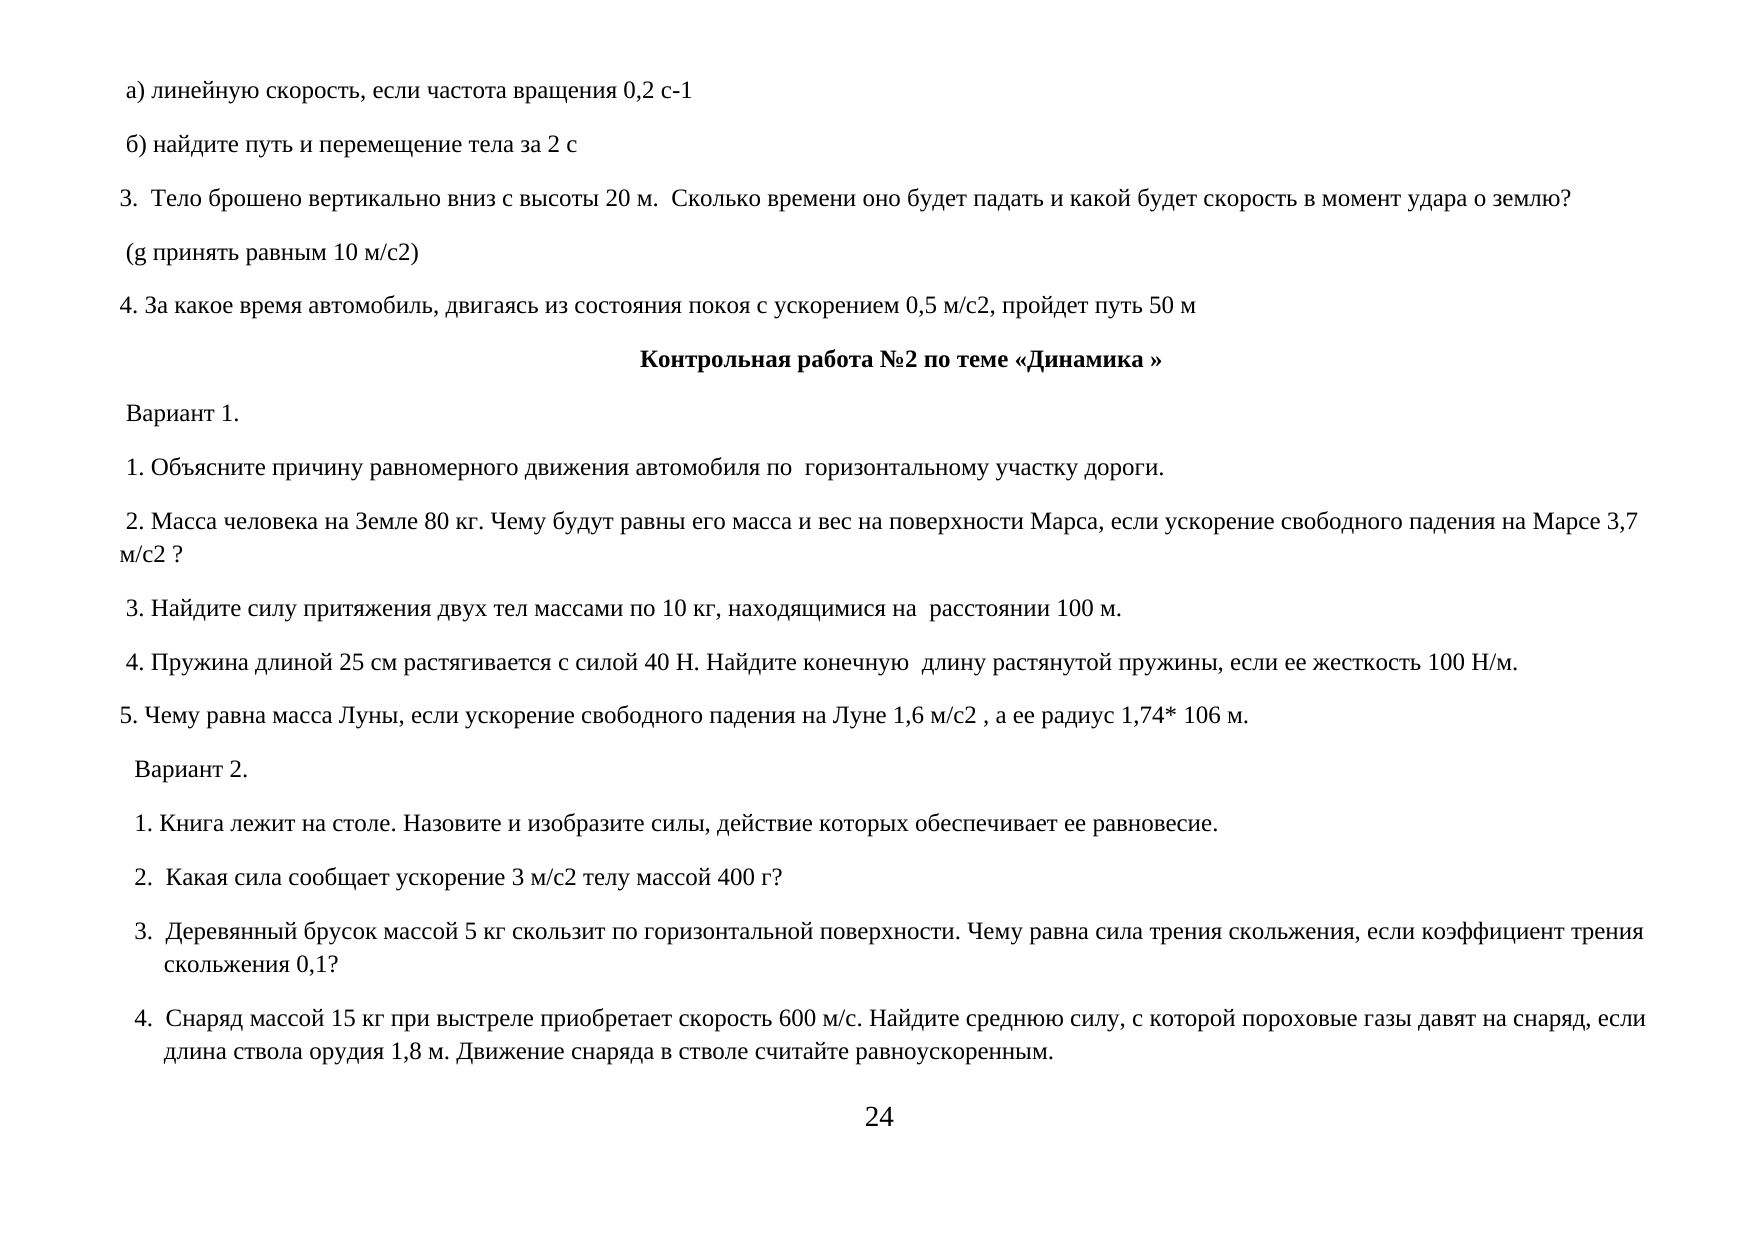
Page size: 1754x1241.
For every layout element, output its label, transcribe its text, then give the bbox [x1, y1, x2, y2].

text Контрольная работа №2 по теме «Динамика » [119, 344, 1683, 373]
text 1. Объясните причину равномерного движения автомобиля по горизонтальному участку дороги. [119, 452, 1683, 481]
text Вариант 1. [119, 398, 1683, 427]
text 5. Чему равна масса Луны, если ускорение свободного падения на Луне 1,6 м/с2 , а ее радиус 1,74* 106 м. [119, 700, 1683, 729]
text 2. Масса человека на Земле 80 кг. Чему будут равны его масса и вес на поверхности Марса, если ускорение свободного падения на Марсе 3,7 м/с2 ? [119, 506, 1683, 568]
text а) линейную скорость, если частота вращения 0,2 с-1 [119, 75, 1683, 104]
text 3. Деревянный брусок массой 5 кг скользит по горизонтальной поверхности. Чему равна сила трения скольжения, если коэффициент трения скольжения 0,1? [134, 916, 1683, 978]
text 3. Тело брошено вертикально вниз с высоты 20 м. Сколько времени оно будет падать и какой будет скорость в момент удара о землю? [119, 183, 1683, 211]
text Вариант 2. [119, 754, 1683, 783]
text 4. За какое время автомобиль, двигаясь из состояния покоя с ускорением 0,5 м/с2, пройдет путь 50 м [119, 290, 1683, 319]
text 4. Пружина длиной 25 см растягивается с силой 40 Н. Найдите конечную длину растянутой пружины, если ее жесткость 100 Н/м. [119, 647, 1683, 675]
text 1. Книга лежит на столе. Назовите и изобразите силы, действие которых обеспечивает ее равновесие. [134, 808, 1683, 837]
text 4. Снаряд массой 15 кг при выстреле приобретает скорость 600 м/с. Найдите среднюю силу, с которой пороховые газы давят на снаряд, если длина ствола орудия 1,8 м. Движение снаряда в стволе считайте равноускоренным. [134, 1003, 1683, 1064]
text б) найдите путь и перемещение тела за 2 с [119, 129, 1683, 158]
text 3. Найдите силу притяжения двух тел массами по 10 кг, находящимися на расстоянии 100 м. [119, 593, 1683, 621]
text 2. Какая сила сообщает ускорение 3 м/с2 телу массой 400 г? [119, 862, 1683, 891]
text (g принять равным 10 м/с2) [119, 237, 1683, 265]
